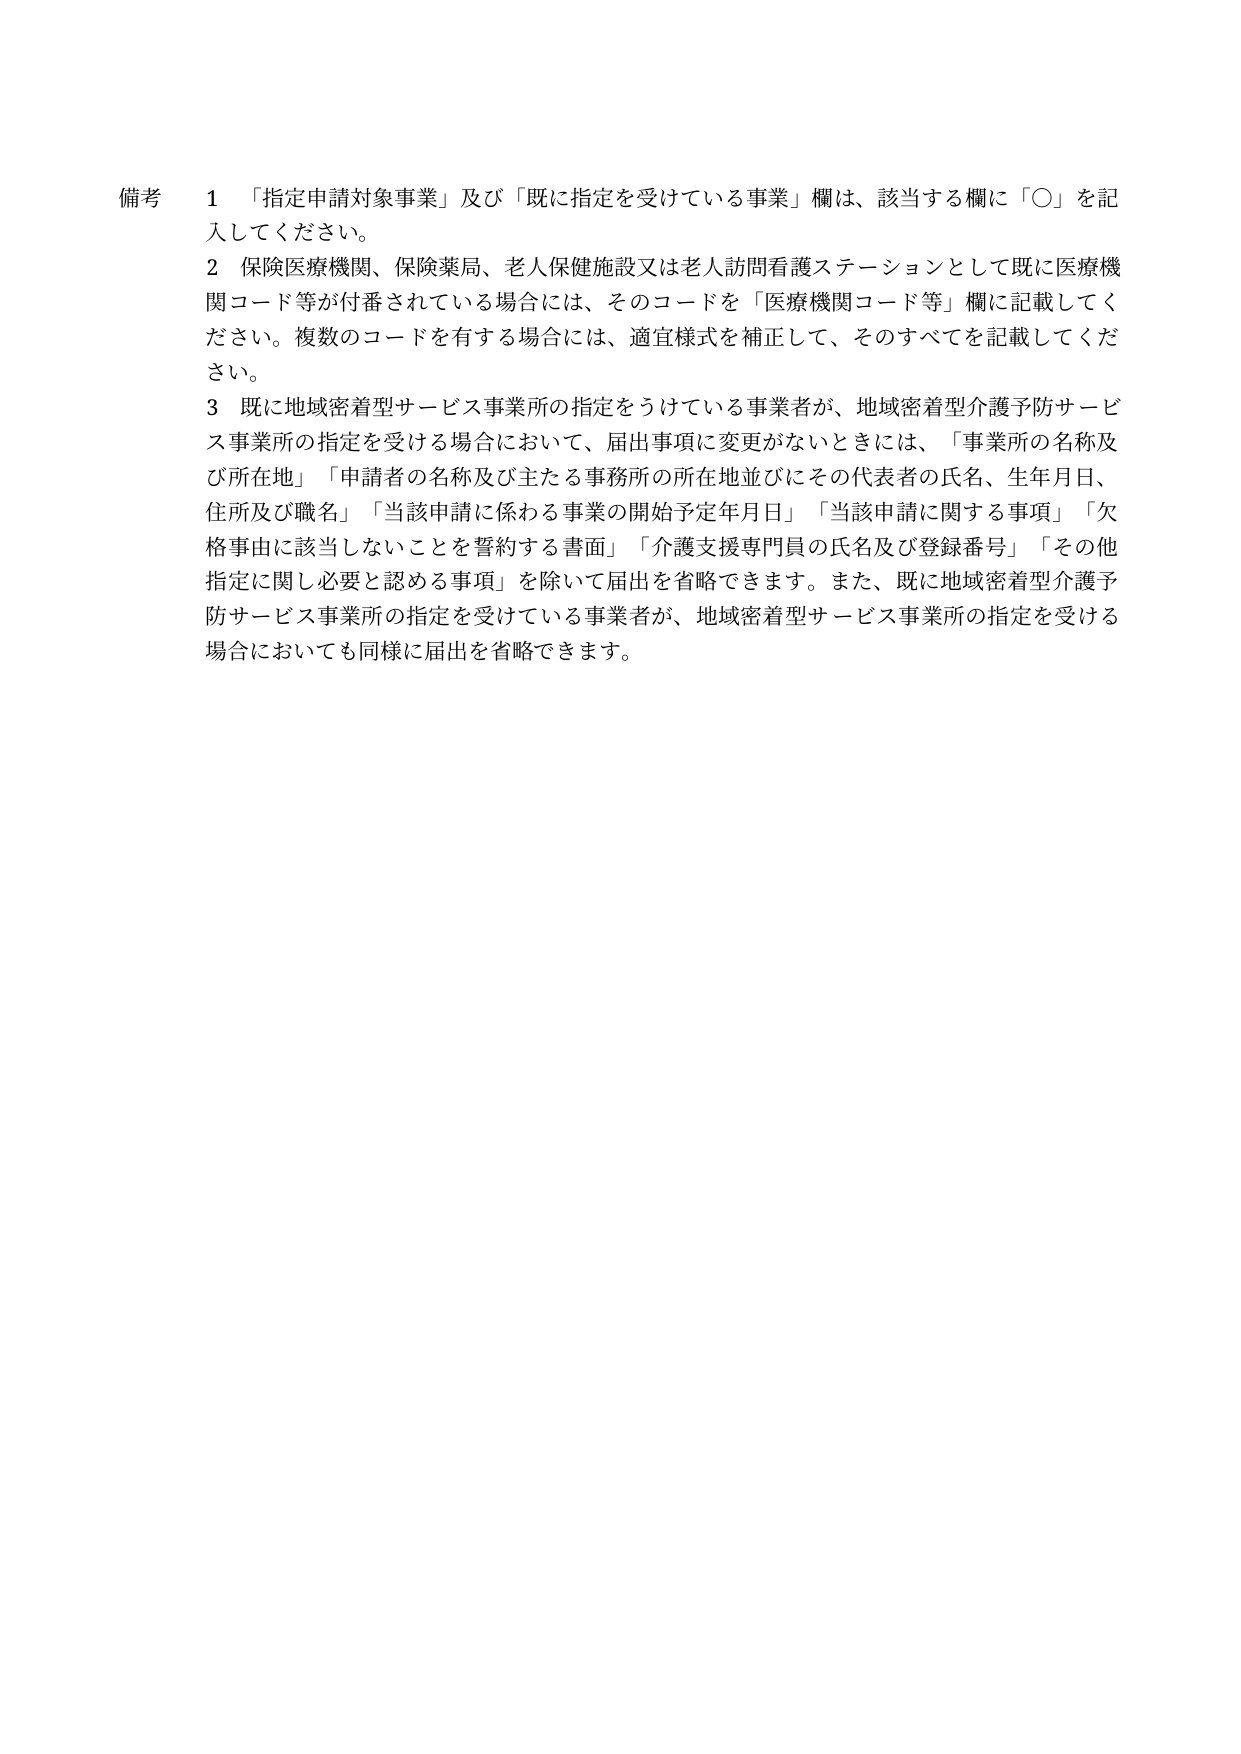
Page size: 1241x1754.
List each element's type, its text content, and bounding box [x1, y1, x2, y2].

text 2 保険医療機関、保険薬局、老人保健施設又は老人訪問看護ステーションとして既に医療機関コード等が付番されている場合には、そのコードを「医療機関コード等」欄に記載してください。複数のコードを有する場合には、適宜様式を補正して、そのすべてを記載してください。 [118, 249, 1122, 388]
text 3 既に地域密着型サービス事業所の指定をうけている事業者が、地域密着型介護予防サービス事業所の指定を受ける場合において、届出事項に変更がないときには、「事業所の名称及び所在地」「申請者の名称及び主たる事務所の所在地並びにその代表者の氏名、生年月日、住所及び職名」「当該申請に係わる事業の開始予定年月日」「当該申請に関する事項」「欠格事由に該当しないことを誓約する書面」「介護支援専門員の氏名及び登録番号」「その他指定に関し必要と認める事項」を除いて届出を省略できます。また、既に地域密着型介護予防サービス事業所の指定を受けている事業者が、地域密着型サービス事業所の指定を受ける場合においても同様に届出を省略できます。 [118, 388, 1122, 668]
text 備考 1 「指定申請対象事業」及び「既に指定を受けている事業」欄は、該当する欄に「○」を記入してください。 [118, 179, 1122, 249]
